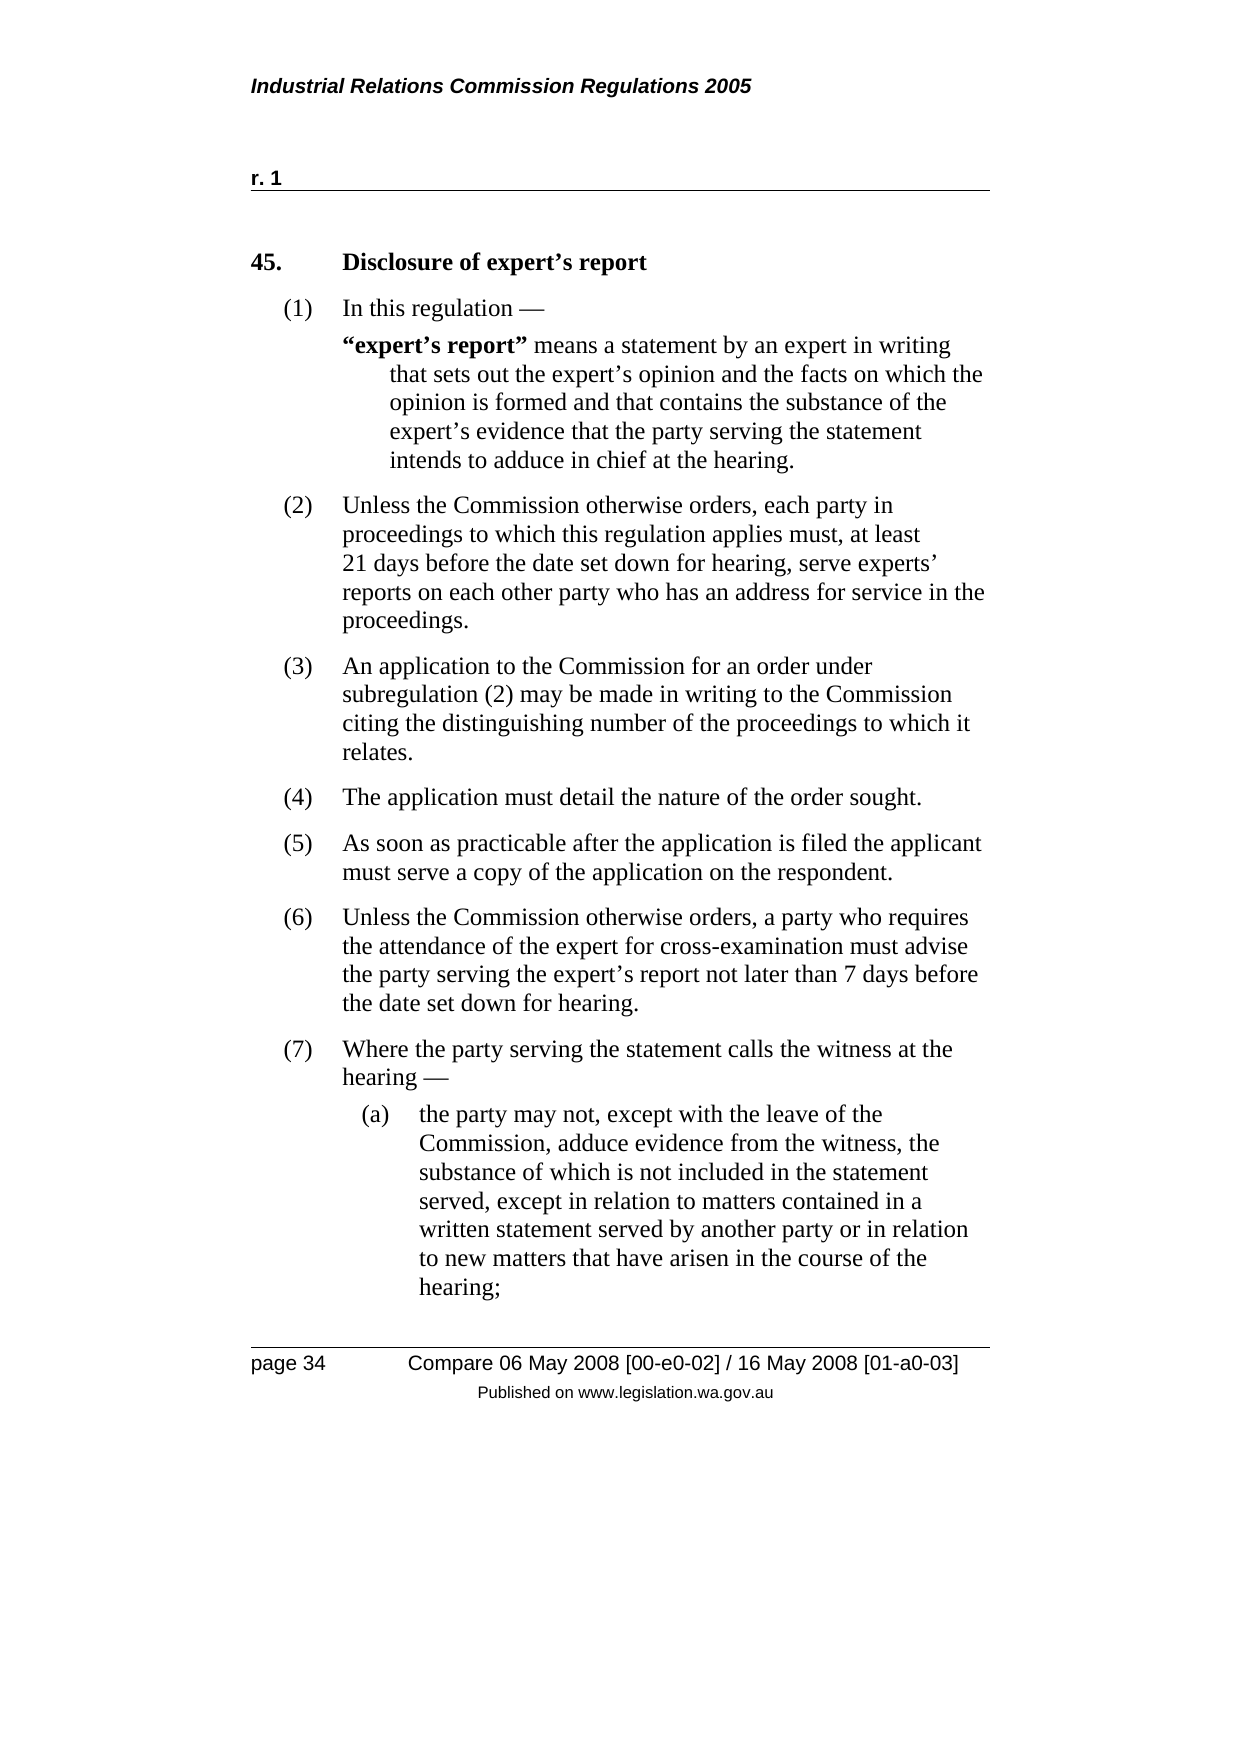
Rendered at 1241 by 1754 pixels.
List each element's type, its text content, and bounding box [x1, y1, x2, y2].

text “expert’s report” means a statement by an expert in writing that sets out the expert’s opinion and the facts on which the opinion is formed and that contains the substance of the expert’s evidence that the party serving the statement intends to adduce in chief at the hearing. [251, 330, 990, 474]
text (4) The application must detail the nature of the order sought. [251, 782, 990, 811]
text (2) Unless the Commission otherwise orders, each party in proceedings to which this regulation applies must, at least 21 days before the date set down for hearing, serve experts’ reports on each other party who has an address for service in the proceedings. [251, 490, 990, 634]
subtitle 45. Disclosure of expert’s report [251, 247, 990, 276]
text (a) the party may not, except with the leave of the Commission, adduce evidence from the witness, the substance of which is not included in the statement served, except in relation to matters contained in a written statement served by another party or in relation to new matters that have arisen in the course of the hearing; [251, 1099, 990, 1301]
text (1) In this regulation — [251, 293, 990, 322]
text (7) Where the party serving the statement calls the witness at the hearing — [251, 1034, 990, 1091]
text (5) As soon as practicable after the application is filed the applicant must serve a copy of the application on the respondent. [251, 828, 990, 885]
text (3) An application to the Commission for an order under subregulation (2) may be made in writing to the Commission citing the distinguishing number of the proceedings to which it relates. [251, 651, 990, 766]
text (6) Unless the Commission otherwise orders, a party who requires the attendance of the expert for cross-examination must advise the party serving the expert’s report not later than 7 days before the date set down for hearing. [251, 902, 990, 1017]
